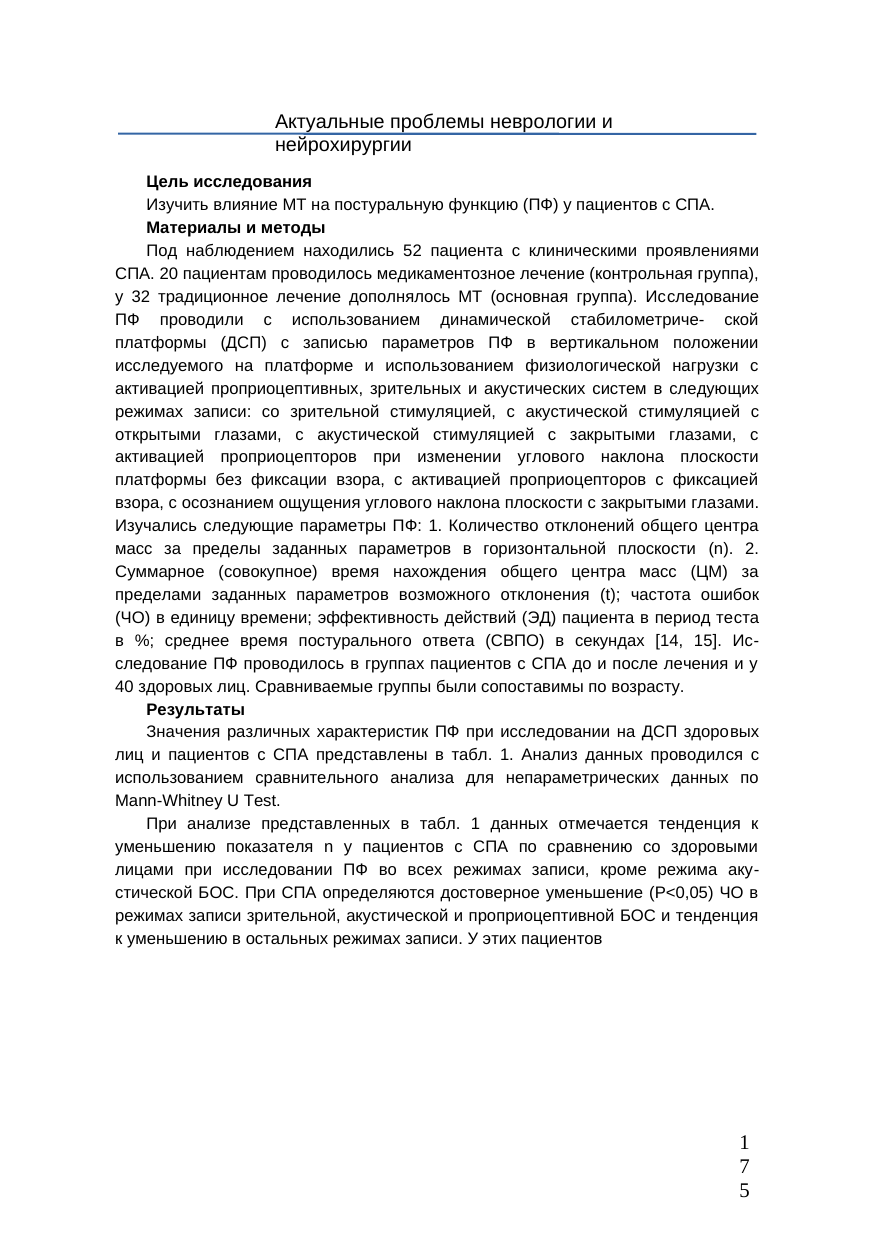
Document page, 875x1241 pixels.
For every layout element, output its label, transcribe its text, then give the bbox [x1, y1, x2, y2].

text Результаты [115, 699, 759, 718]
text Под наблюдением находились 52 пациента с клиническими проявлениями СПА. 20 пациентам проводилось медикаментозное лечение (контрольная группа), у 32 традиционное лечение дополнялось МТ (основная группа). Исследование ПФ проводили с использованием динамической стабилометриче- ской платформы (ДСП) с записью параметров ПФ в вертикальном положении исследуемого на платформе и использованием физиологической нагрузки с активацией проприоцептивных, зрительных и акустических систем в следующих режимах записи: со зрительной стимуляцией, с акустической стимуляцией с открытыми глазами, с акустической стимуляцией с закрытыми глазами, с активацией проприоцепторов при изменении углового наклона плоскости платформы без фиксации взора, с активацией проприоцепторов с фиксацией взора, с осознанием ощущения углового наклона плоскости с закрытыми глазами. Изучались следующие параметры ПФ: 1. Количество отклонений общего центра масс за пределы заданных параметров в горизонтальной плоскости (n). 2. Суммарное (совокупное) время нахождения общего центра масс (ЦМ) за пределами заданных параметров возможного отклонения (t); частота ошибок (ЧО) в единицу времени; эффективность действий (ЭД) пациента в период теста в %; среднее время постурального ответа (СВПО) в секундах [14, 15]. Исследование ПФ проводилось в группах пациентов с СПА до и после лечения и у 40 здоровых лиц. Сравниваемые группы были сопоставимы по возрасту. [115, 241, 759, 696]
text Значения различных характеристик ПФ при исследовании на ДСП здоровых лиц и пациентов с СПА представлены в табл. 1. Анализ данных проводился с использованием сравнительного анализа для непараметрических данных по Mann-Whitney U Test. [115, 722, 759, 810]
text Цель исследования [115, 172, 759, 191]
text При анализе представленных в табл. 1 данных отмечается тенденция к уменьшению показателя n у пациентов с СПА по сравнению со здоровыми лицами при исследовании ПФ во всех режимах записи, кроме режима акустической БОС. При СПА определяются достоверное уменьшение (Р<0,05) ЧО в режимах записи зрительной, акустической и проприоцептивной БОС и тенденция к уменьшению в остальных режимах записи. У этих пациентов [115, 814, 759, 948]
text Изучить влияние МТ на постуральную функцию (ПФ) у пациентов с СПА. [115, 195, 759, 214]
text Материалы и методы [115, 218, 759, 237]
